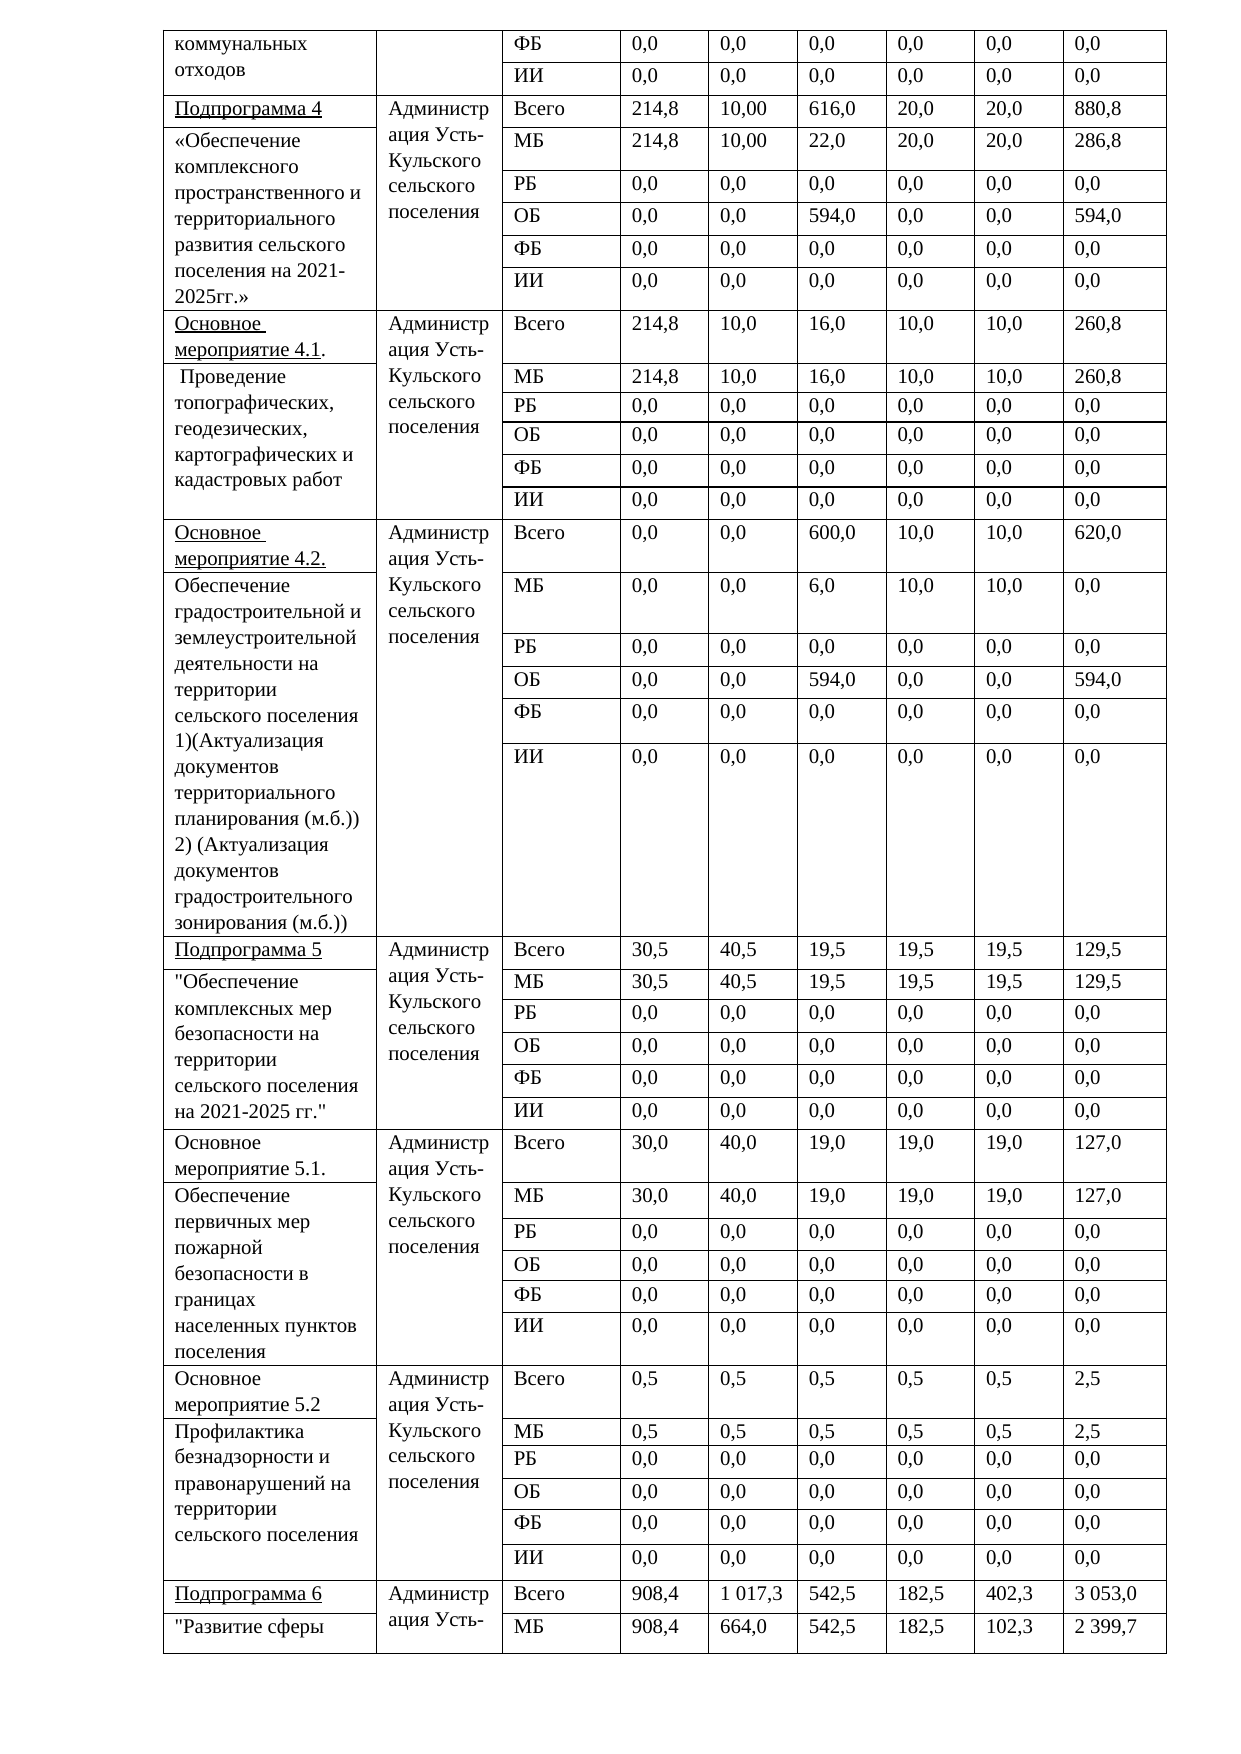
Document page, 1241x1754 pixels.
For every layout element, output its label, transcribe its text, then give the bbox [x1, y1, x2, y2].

table_cell Администрация Усть-Кульского сельского поселения [377, 311, 502, 519]
table_cell ИИ [503, 744, 620, 936]
table_cell 0,5 [798, 1419, 886, 1445]
table_cell 0,0 [887, 171, 974, 202]
table_cell 0,0 [621, 1510, 708, 1544]
table_cell 0,0 [621, 455, 708, 486]
table_cell 0,0 [887, 667, 974, 698]
table_cell 0,0 [798, 393, 886, 421]
table_cell 0,0 [887, 203, 974, 234]
table_cell 214,8 [621, 96, 708, 127]
table_cell Всего [503, 1366, 620, 1417]
table_cell 0,0 [798, 1479, 886, 1509]
table_cell 214,8 [621, 128, 708, 169]
table_cell 0,0 [975, 171, 1063, 202]
table_cell ФБ [503, 699, 620, 743]
table_cell Профилактика безнадзорности и правонарушений на территории сельского поселения [164, 1419, 376, 1580]
table_cell 10,0 [887, 364, 974, 392]
table_cell ИИ [503, 63, 620, 94]
table_cell 0,0 [887, 1446, 974, 1477]
table_cell 0,0 [1064, 488, 1166, 519]
table_cell МБ [503, 970, 620, 999]
table_cell ОБ [503, 667, 620, 698]
table_cell Основное мероприятие 5.1. [164, 1130, 376, 1182]
table_cell 0,0 [1064, 1510, 1166, 1544]
table_cell 0,0 [621, 1098, 708, 1129]
table_cell Всего [503, 1130, 620, 1182]
table_cell 10,00 [709, 96, 797, 127]
table_cell 10,0 [887, 520, 974, 572]
table_cell 0,0 [621, 667, 708, 698]
table_cell 0,0 [887, 1251, 974, 1280]
table_cell 0,0 [975, 667, 1063, 698]
table_cell 260,8 [1064, 364, 1166, 392]
table_cell 3 053,0 [1064, 1581, 1166, 1612]
table_cell 0,0 [975, 1000, 1063, 1032]
table_cell 0,5 [975, 1419, 1063, 1445]
table_cell 0,0 [798, 1000, 886, 1032]
table_cell 0,0 [621, 699, 708, 743]
table_cell 0,0 [621, 31, 708, 62]
table_cell 0,0 [1064, 1313, 1166, 1364]
table_cell 22,0 [798, 128, 886, 169]
table_cell 19,0 [887, 1183, 974, 1218]
table_cell 0,0 [621, 488, 708, 519]
table_cell 0,0 [1064, 1281, 1166, 1312]
table_cell 0,0 [975, 1033, 1063, 1064]
table_cell 16,0 [798, 311, 886, 363]
table_cell 0,0 [1064, 236, 1166, 267]
table_cell МБ [503, 1614, 620, 1652]
table_cell 260,8 [1064, 311, 1166, 363]
table_cell 600,0 [798, 520, 886, 572]
table_cell 0,0 [887, 1313, 974, 1364]
table_cell 0,0 [1064, 1545, 1166, 1580]
table_cell 0,0 [1064, 1219, 1166, 1250]
table_cell 127,0 [1064, 1183, 1166, 1218]
table_cell МБ [503, 1419, 620, 1445]
table_cell 0,0 [975, 63, 1063, 94]
table_cell РБ [503, 393, 620, 421]
table_cell Всего [503, 311, 620, 363]
table_cell 0,5 [798, 1366, 886, 1417]
table_cell 616,0 [798, 96, 886, 127]
table_cell 0,0 [709, 1251, 797, 1280]
table_cell 0,5 [975, 1366, 1063, 1417]
table_cell 0,0 [709, 1479, 797, 1509]
table_cell 0,0 [709, 203, 797, 234]
table_cell 19,5 [887, 937, 974, 968]
table_cell 0,0 [798, 744, 886, 936]
table_cell 2,5 [1064, 1419, 1166, 1445]
table_cell 0,5 [887, 1419, 974, 1445]
table_cell 0,0 [887, 1219, 974, 1250]
table_cell "Обеспечение комплексных мер безопасности на территории сельского поселения на 2021-2025 гг." [164, 970, 376, 1129]
table_cell 20,0 [975, 96, 1063, 127]
table_cell 0,0 [621, 1545, 708, 1580]
table_cell 0,0 [887, 1065, 974, 1097]
table_cell 0,5 [621, 1366, 708, 1417]
table_cell 10,0 [975, 364, 1063, 392]
table_cell Всего [503, 1581, 620, 1612]
table_cell 0,0 [621, 1000, 708, 1032]
table_cell 0,0 [975, 236, 1063, 267]
table_cell Подпрограмма 4 [164, 96, 376, 127]
table_cell 0,0 [1064, 455, 1166, 486]
table_cell 0,0 [798, 1033, 886, 1064]
table_cell 0,0 [798, 1281, 886, 1312]
table_cell 0,0 [975, 1510, 1063, 1544]
table_cell 6,0 [798, 573, 886, 633]
table_cell 880,8 [1064, 96, 1166, 127]
table_cell РБ [503, 634, 620, 666]
table_cell 19,0 [975, 1130, 1063, 1182]
table_cell 0,0 [887, 455, 974, 486]
table_cell 0,0 [975, 744, 1063, 936]
table_cell 286,8 [1064, 128, 1166, 169]
table_cell 20,0 [887, 96, 974, 127]
table_cell 0,0 [709, 393, 797, 421]
table_cell Проведение топографических, геодезических, картографических и кадастровых работ [164, 364, 376, 519]
table_cell Подпрограмма 6 [164, 1581, 376, 1612]
table_cell 0,0 [975, 634, 1063, 666]
table_cell 0,0 [709, 1281, 797, 1312]
table_cell 0,0 [798, 236, 886, 267]
table_cell ОБ [503, 1033, 620, 1064]
table_cell 0,0 [887, 1033, 974, 1064]
table_cell 0,0 [621, 63, 708, 94]
table_cell 0,0 [798, 31, 886, 62]
table_cell 214,8 [621, 364, 708, 392]
table_cell 0,0 [621, 1033, 708, 1064]
table_cell ОБ [503, 1479, 620, 1509]
table_cell 182,5 [887, 1581, 974, 1612]
table_cell 102,3 [975, 1614, 1063, 1652]
table_cell 0,0 [798, 455, 886, 486]
table_cell 0,0 [709, 634, 797, 666]
table_cell 0,0 [887, 744, 974, 936]
table_cell 0,0 [1064, 393, 1166, 421]
table_cell 0,0 [709, 1033, 797, 1064]
table_cell 0,0 [709, 573, 797, 633]
table_cell 182,5 [887, 1614, 974, 1652]
table_cell 19,5 [798, 937, 886, 968]
table_cell 0,0 [709, 1000, 797, 1032]
table_cell 30,0 [621, 1130, 708, 1182]
table_cell 0,0 [1064, 1098, 1166, 1129]
table_cell 19,0 [798, 1130, 886, 1182]
table_cell «Обеспечение комплексного пространственного и территориального развития сельского поселения на 2021-2025гг.» [164, 128, 376, 310]
table_cell 0,0 [975, 455, 1063, 486]
table_cell 0,0 [975, 699, 1063, 743]
table_cell 0,0 [1064, 1251, 1166, 1280]
table_cell 402,3 [975, 1581, 1063, 1612]
table_cell 908,4 [621, 1581, 708, 1612]
table_cell 0,0 [798, 423, 886, 454]
table_cell 0,5 [709, 1419, 797, 1445]
table_cell 10,0 [975, 520, 1063, 572]
table_cell 0,0 [887, 1000, 974, 1032]
table_cell МБ [503, 364, 620, 392]
table_cell ФБ [503, 236, 620, 267]
table_cell 0,0 [709, 171, 797, 202]
table_cell 10,0 [975, 311, 1063, 363]
table_cell Всего [503, 520, 620, 572]
table_cell 0,0 [1064, 63, 1166, 94]
table_cell МБ [503, 573, 620, 633]
table_cell Администрация Усть-Кульского сельского поселения [377, 1366, 502, 1580]
table_cell 19,5 [798, 970, 886, 999]
table_cell Всего [503, 96, 620, 127]
table_cell 19,5 [975, 937, 1063, 968]
table_cell 19,0 [887, 1130, 974, 1182]
table_cell 0,0 [798, 488, 886, 519]
table_cell 0,0 [887, 268, 974, 310]
table_cell 0,0 [621, 393, 708, 421]
table_cell ИИ [503, 268, 620, 310]
table_cell ОБ [503, 203, 620, 234]
table_cell Администрация Усть-Кульского сельского поселения [377, 520, 502, 936]
table_cell 1 017,3 [709, 1581, 797, 1612]
table_cell Администрация Усть-Кульского сельского поселения [377, 1130, 502, 1364]
table_cell ИИ [503, 1313, 620, 1364]
table_cell 0,0 [1064, 1479, 1166, 1509]
table_cell 0,0 [887, 1510, 974, 1544]
table_cell Основное мероприятие 4.1. [164, 311, 376, 363]
table_cell 0,0 [798, 1446, 886, 1477]
table_cell 0,0 [709, 423, 797, 454]
table_cell 127,0 [1064, 1130, 1166, 1182]
table_cell 0,0 [621, 573, 708, 633]
table_cell 0,0 [1064, 744, 1166, 936]
table_cell 0,0 [887, 31, 974, 62]
table_cell 0,0 [975, 1281, 1063, 1312]
table_cell 0,0 [1064, 1000, 1166, 1032]
table_cell 0,0 [1064, 268, 1166, 310]
table_cell 0,0 [887, 1281, 974, 1312]
table_cell 0,0 [1064, 31, 1166, 62]
table_cell 0,0 [975, 1479, 1063, 1509]
table_cell 0,0 [709, 1065, 797, 1097]
table_cell 0,0 [621, 171, 708, 202]
table_cell 0,0 [709, 1098, 797, 1129]
table_cell ОБ [503, 423, 620, 454]
table_cell 0,0 [709, 1510, 797, 1544]
table_cell 10,0 [975, 573, 1063, 633]
table_cell 0,0 [975, 1219, 1063, 1250]
table_cell 0,0 [621, 744, 708, 936]
table_cell ИИ [503, 1545, 620, 1580]
table_cell 0,0 [887, 423, 974, 454]
table_cell 129,5 [1064, 937, 1166, 968]
table_cell 2 399,7 [1064, 1614, 1166, 1652]
table_cell Основное мероприятие 4.2. [164, 520, 376, 572]
table_cell 0,0 [975, 1065, 1063, 1097]
table_cell 0,0 [709, 268, 797, 310]
table_cell 0,0 [1064, 423, 1166, 454]
table_cell 0,0 [709, 1446, 797, 1477]
table_cell 0,0 [975, 203, 1063, 234]
table_cell 10,0 [887, 311, 974, 363]
table_cell 10,0 [709, 311, 797, 363]
table_cell МБ [503, 1183, 620, 1218]
table_cell Основное мероприятие 5.2 [164, 1366, 376, 1417]
table_cell 0,0 [709, 236, 797, 267]
table_cell 40,5 [709, 937, 797, 968]
table_cell 10,00 [709, 128, 797, 169]
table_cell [164, 1614, 376, 1652]
table_cell 0,0 [621, 520, 708, 572]
table_cell 0,0 [709, 31, 797, 62]
table_cell 19,5 [887, 970, 974, 999]
table_cell Подпрограмма 5 [164, 937, 376, 968]
table_cell 0,0 [621, 1251, 708, 1280]
table_cell 20,0 [975, 128, 1063, 169]
table_cell 0,0 [709, 1219, 797, 1250]
table_cell 0,0 [621, 1446, 708, 1477]
table_cell 0,0 [1064, 634, 1166, 666]
table_cell Обеспечение первичных мер пожарной безопасности в границах населенных пунктов поселения [164, 1183, 376, 1364]
table_cell 10,0 [709, 364, 797, 392]
table_cell 0,0 [621, 203, 708, 234]
table_cell 129,5 [1064, 970, 1166, 999]
table_cell Всего [503, 937, 620, 968]
table_cell 0,0 [709, 520, 797, 572]
table_cell 542,5 [798, 1614, 886, 1652]
table_cell 0,0 [975, 1251, 1063, 1280]
table_cell 19,0 [798, 1183, 886, 1218]
table_cell 0,0 [621, 268, 708, 310]
table_cell 0,0 [798, 1219, 886, 1250]
table_cell 908,4 [621, 1614, 708, 1652]
table_cell ФБ [503, 1065, 620, 1097]
table_cell 0,0 [621, 1281, 708, 1312]
table_cell 0,0 [798, 1251, 886, 1280]
table_cell ИИ [503, 488, 620, 519]
table_cell 0,0 [621, 423, 708, 454]
table_cell 40,0 [709, 1183, 797, 1218]
table_cell 0,0 [709, 744, 797, 936]
table_cell 0,5 [621, 1419, 708, 1445]
table_cell РБ [503, 1000, 620, 1032]
table_cell 0,0 [1064, 1033, 1166, 1064]
table_cell 19,5 [975, 970, 1063, 999]
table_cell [377, 96, 502, 310]
table_cell РБ [503, 1219, 620, 1250]
table_cell 0,0 [975, 268, 1063, 310]
table_cell ФБ [503, 1281, 620, 1312]
table_cell 0,0 [975, 393, 1063, 421]
table_cell 0,0 [887, 63, 974, 94]
table_cell 10,0 [887, 573, 974, 633]
table_cell 0,0 [798, 1098, 886, 1129]
table_cell 0,0 [1064, 1446, 1166, 1477]
table_cell 0,5 [887, 1366, 974, 1417]
table_cell 0,0 [709, 699, 797, 743]
table_cell 0,0 [709, 455, 797, 486]
table_cell 0,0 [887, 1098, 974, 1129]
table_cell 0,0 [621, 236, 708, 267]
table_cell ФБ [503, 455, 620, 486]
table_cell 2,5 [1064, 1366, 1166, 1417]
table_cell 0,0 [887, 699, 974, 743]
table_cell 30,0 [621, 1183, 708, 1218]
table_cell 0,0 [709, 488, 797, 519]
table_cell 0,0 [1064, 573, 1166, 633]
table_cell 40,0 [709, 1130, 797, 1182]
table_cell 30,5 [621, 937, 708, 968]
table_cell РБ [503, 1446, 620, 1477]
table_cell МБ [503, 128, 620, 169]
table_cell 19,0 [975, 1183, 1063, 1218]
table_cell 0,0 [709, 667, 797, 698]
table_cell 0,0 [709, 1545, 797, 1580]
table_cell 0,0 [798, 1545, 886, 1580]
table_cell 0,0 [621, 1479, 708, 1509]
table_cell 620,0 [1064, 520, 1166, 572]
table_cell 0,0 [887, 488, 974, 519]
table_cell Администрация Усть-Кульского сельского поселения, МКУК КДЦ с. Усть-Кульск [377, 1581, 502, 1652]
table_cell 0,0 [798, 268, 886, 310]
table_cell 0,0 [1064, 699, 1166, 743]
table_cell ФБ [503, 1510, 620, 1544]
table_cell 0,0 [975, 1545, 1063, 1580]
table_cell 0,0 [709, 63, 797, 94]
table_cell ОБ [503, 1251, 620, 1280]
table_cell 20,0 [887, 128, 974, 169]
table_cell 0,0 [975, 1446, 1063, 1477]
table_cell 0,0 [1064, 171, 1166, 202]
table_cell 0,0 [975, 31, 1063, 62]
table_cell 0,0 [798, 634, 886, 666]
table_cell 0,0 [798, 699, 886, 743]
table_cell 0,0 [621, 1313, 708, 1364]
table_cell 214,8 [621, 311, 708, 363]
table_cell 0,0 [975, 1098, 1063, 1129]
table_cell 0,0 [798, 171, 886, 202]
table_cell ИИ [503, 1098, 620, 1129]
table_cell 0,0 [975, 1313, 1063, 1364]
table_cell РБ [503, 171, 620, 202]
table_cell 0,0 [887, 393, 974, 421]
table_cell 0,5 [709, 1366, 797, 1417]
table_cell 0,0 [798, 1510, 886, 1544]
table_cell 594,0 [1064, 203, 1166, 234]
table_cell 0,0 [887, 236, 974, 267]
table_cell Администрация Усть-Кульского сельского поселения [377, 937, 502, 1129]
table_cell 0,0 [621, 1219, 708, 1250]
table_cell 0,0 [1064, 1065, 1166, 1097]
table_cell 0,0 [621, 1065, 708, 1097]
table_cell 0,0 [887, 1545, 974, 1580]
table_cell 0,0 [798, 63, 886, 94]
table_cell 0,0 [798, 1065, 886, 1097]
table_cell 40,5 [709, 970, 797, 999]
table_cell ФБ [503, 31, 620, 62]
table_cell 0,0 [975, 488, 1063, 519]
table_cell 16,0 [798, 364, 886, 392]
table_cell 664,0 [709, 1614, 797, 1652]
table_cell 0,0 [709, 1313, 797, 1364]
table_cell 0,0 [798, 1313, 886, 1364]
table_cell 594,0 [798, 667, 886, 698]
table_cell 594,0 [798, 203, 886, 234]
table_cell 594,0 [1064, 667, 1166, 698]
table_cell Обеспечение градостроительной и землеустроительной деятельности на территории сельского поселения 1)(Актуализация документов территориального планирования (м.б.)) 2) (Актуализация документов градостроительного зонирования (м.б.)) [164, 573, 376, 936]
table_cell 0,0 [887, 1479, 974, 1509]
table_cell 0,0 [887, 634, 974, 666]
table_cell 0,0 [621, 634, 708, 666]
table_cell 542,5 [798, 1581, 886, 1612]
table_cell 30,5 [621, 970, 708, 999]
table_cell 0,0 [975, 423, 1063, 454]
